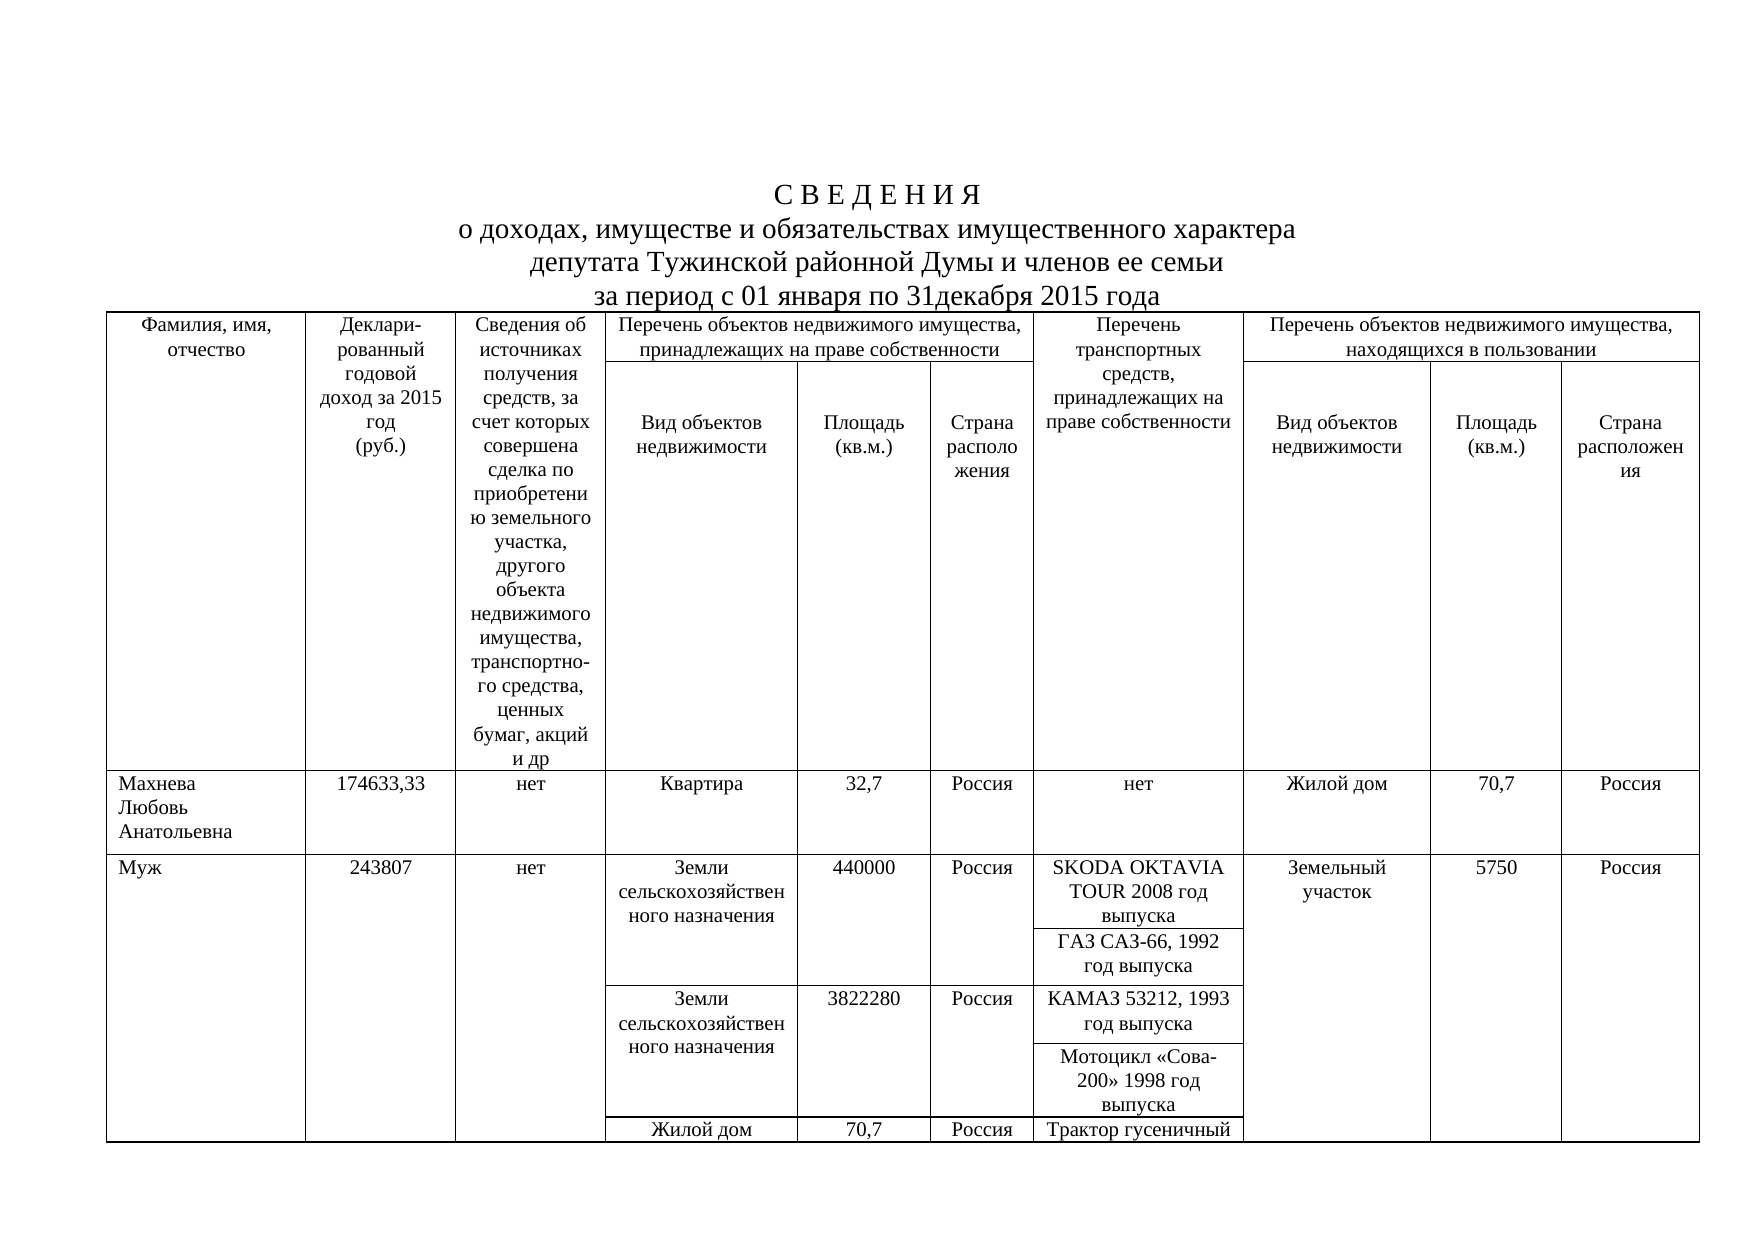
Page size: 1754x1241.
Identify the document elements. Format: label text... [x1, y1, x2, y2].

table_cell нет [1034, 771, 1243, 795]
text о доходах, имуществе и обязательствах имущественного характера [118, 211, 1636, 244]
table_cell Жилой дом [1244, 771, 1430, 854]
table_cell Россия [931, 855, 1033, 985]
table_cell Мотоцикл «Сова-200» 1998 год выпуска [1034, 1044, 1243, 1116]
table_cell Россия [931, 771, 1033, 854]
table_cell Квартира [606, 771, 797, 854]
table_cell КАМАЗ 53212, 1993 год выпуска [1034, 986, 1243, 1043]
table_cell 70,7 [1431, 771, 1561, 854]
table_cell 243807 [306, 855, 455, 1141]
table_cell Россия [931, 1118, 1033, 1141]
table_cell [1034, 795, 1243, 854]
text С В Е Д Е Н И Я [118, 177, 1636, 211]
table_cell Вид объектов недвижимости [1244, 362, 1430, 769]
table_header Сведения об источниках получения средств, за счет которых совершена сделка по приобретению земельного участка, другого объекта недвижимого имущества, транспортно-го средства, ценных бумаг, акций и др [456, 313, 605, 769]
text депутата Тужинской районной Думы и членов ее семьи [118, 244, 1636, 278]
table_cell Вид объектов недвижимости [606, 362, 797, 769]
table_cell Муж [107, 855, 305, 1141]
table_cell Страна расположения [1562, 362, 1699, 769]
table_cell ГАЗ САЗ-66, 1992 год выпуска [1034, 929, 1243, 985]
table_cell 3822280 [798, 986, 930, 1116]
table_cell Махнева Любовь Анатольевна [107, 771, 305, 854]
table_header Фамилия, имя, отчество [107, 313, 305, 769]
table_header Деклари-рованный годовой доход за 2015 год (руб.) [306, 313, 455, 769]
table_cell Страна расположения [931, 362, 1033, 769]
table_cell Земли сельскохозяйственного назначения [606, 855, 797, 985]
table_cell Площадь (кв.м.) [1431, 362, 1561, 769]
table_header Перечень объектов недвижимого имущества, принадлежащих на праве собственности [606, 313, 1033, 361]
text за период с 01 января по 31декабря 2015 года [118, 278, 1636, 311]
table_cell Земельный участок [1244, 855, 1430, 1141]
table_cell SKODA OKTAVIA TOUR 2008 год выпуска [1034, 855, 1243, 927]
table_cell нет [456, 771, 605, 854]
table_cell Жилой дом [606, 1118, 797, 1141]
table_cell Россия [931, 986, 1033, 1116]
table_cell Россия [1562, 771, 1699, 854]
table_header Перечень транспортных средств, принадлежащих на праве собственности [1034, 313, 1243, 769]
table_cell 440000 [798, 855, 930, 985]
table_cell 32,7 [798, 771, 930, 854]
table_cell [1034, 1118, 1243, 1141]
table_cell 5750 [1431, 855, 1561, 1141]
table_cell нет [456, 855, 605, 1141]
table_cell Площадь (кв.м.) [798, 362, 930, 769]
table_header Перечень объектов недвижимого имущества, находящихся в пользовании [1244, 313, 1699, 361]
table_cell 70,7 [798, 1118, 930, 1141]
table_cell Земли сельскохозяйственного назначения [606, 986, 797, 1116]
table_cell 174633,33 [306, 771, 455, 854]
table_cell Россия [1562, 855, 1699, 1141]
